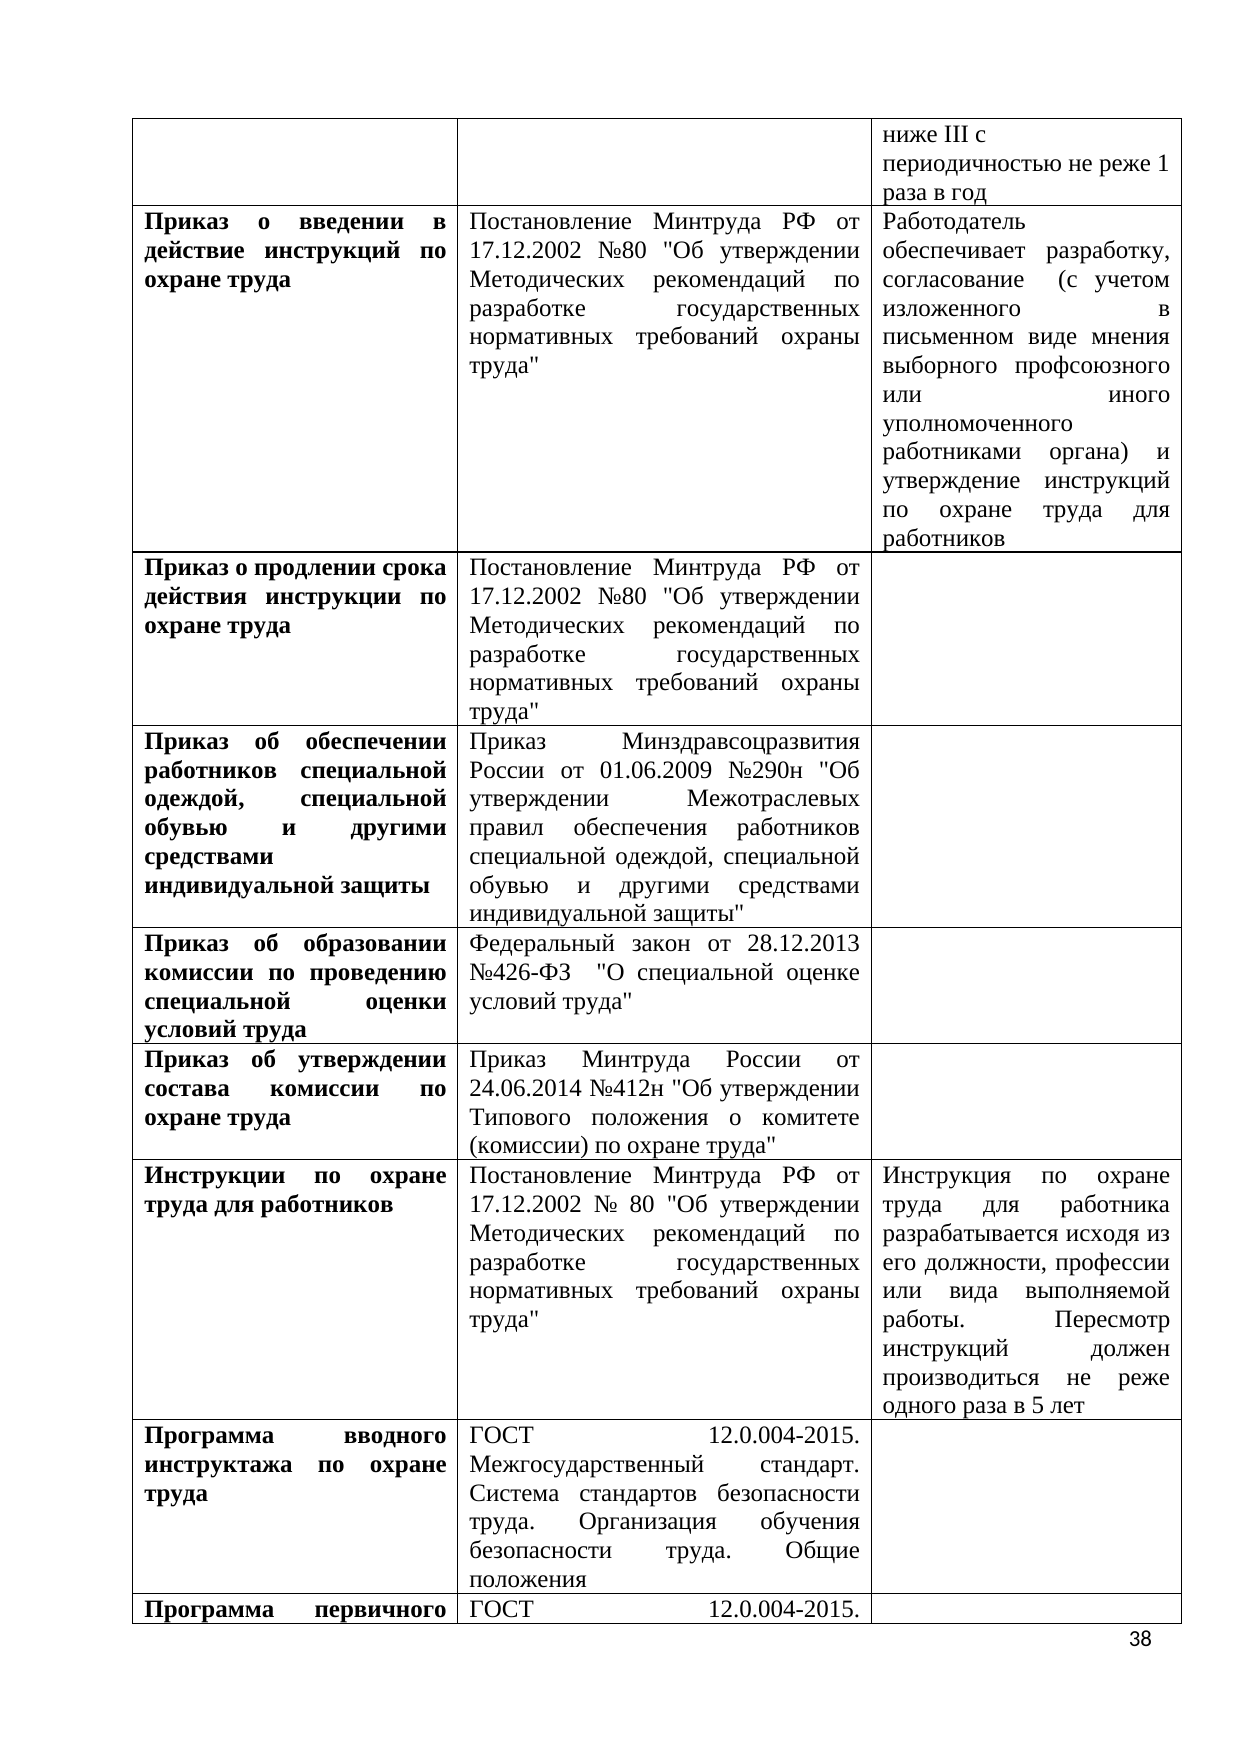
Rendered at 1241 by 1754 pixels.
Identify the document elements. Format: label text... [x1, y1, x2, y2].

table_cell Приказ о введении в действие инструкций по охране труда [133, 206, 457, 551]
table_cell Постановление Минтруда РФ от 17.12.2002 №80 "Об утверждении Методических рекомендаций по разработке государственных нормативных требований охраны труда" [458, 553, 871, 725]
table_cell Постановление Минтруда РФ от 17.12.2002 №80 "Об утверждении Методических рекомендаций по разработке государственных нормативных требований охраны труда" [458, 206, 871, 551]
table_cell Федеральный закон от 28.12.2013 №426-ФЗ "О специальной оценке условий труда" [458, 928, 871, 1043]
table_cell Приказ Минздравсоцразвития России от 01.06.2009 №290н "Об утверждении Межотраслевых правил обеспечения работников специальной одеждой, специальной обувью и другими средствами индивидуальной защиты" [458, 726, 871, 927]
table_cell Приказ об утверждении состава комиссии по охране труда [133, 1044, 457, 1159]
table_cell Постановление Минтруда РФ от 17.12.2002 № 80 "Об утверждении Методических рекомендаций по разработке государственных нормативных требований охраны труда" [458, 1160, 871, 1419]
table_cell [133, 1594, 457, 1622]
table_cell [872, 1044, 1181, 1159]
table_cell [458, 1594, 871, 1622]
table_cell [872, 1594, 1181, 1622]
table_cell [133, 119, 457, 205]
table_cell Инструкции по охране труда для работников [133, 1160, 457, 1419]
table_cell [872, 553, 1181, 725]
table_cell Программа вводного инструктажа по охране труда [133, 1420, 457, 1593]
table_cell Приказ об обеспечении работников специальной одеждой, специальной обувью и другими средствами индивидуальной защиты [133, 726, 457, 927]
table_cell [872, 119, 1181, 205]
table_cell [872, 726, 1181, 927]
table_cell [458, 119, 871, 205]
table_cell Приказ Минтруда России от 24.06.2014 №412н "Об утверждении Типового положения о комитете (комиссии) по охране труда" [458, 1044, 871, 1159]
table_cell ГОСТ 12.0.004-2015. Межгосударственный стандарт. Система стандартов безопасности труда. Организация обучения безопасности труда. Общие положения [458, 1420, 871, 1593]
table_cell [872, 1420, 1181, 1593]
table_cell Инструкция по охране труда для работника разрабатывается исходя из его должности, профессии или вида выполняемой работы. Пересмотр инструкций должен производиться не реже одного раза в 5 лет [872, 1160, 1181, 1419]
table_cell Приказ о продлении срока действия инструкции по охране труда [133, 553, 457, 725]
table_cell Приказ об образовании комиссии по проведению специальной оценки условий труда [133, 928, 457, 1043]
table_cell Работодатель обеспечивает разработку, согласование (с учетом изложенного в письменном виде мнения выборного профсоюзного или иного уполномоченного работниками органа) и утверждение инструкций по охране труда для работников [872, 206, 1181, 551]
table_cell [872, 928, 1181, 1043]
